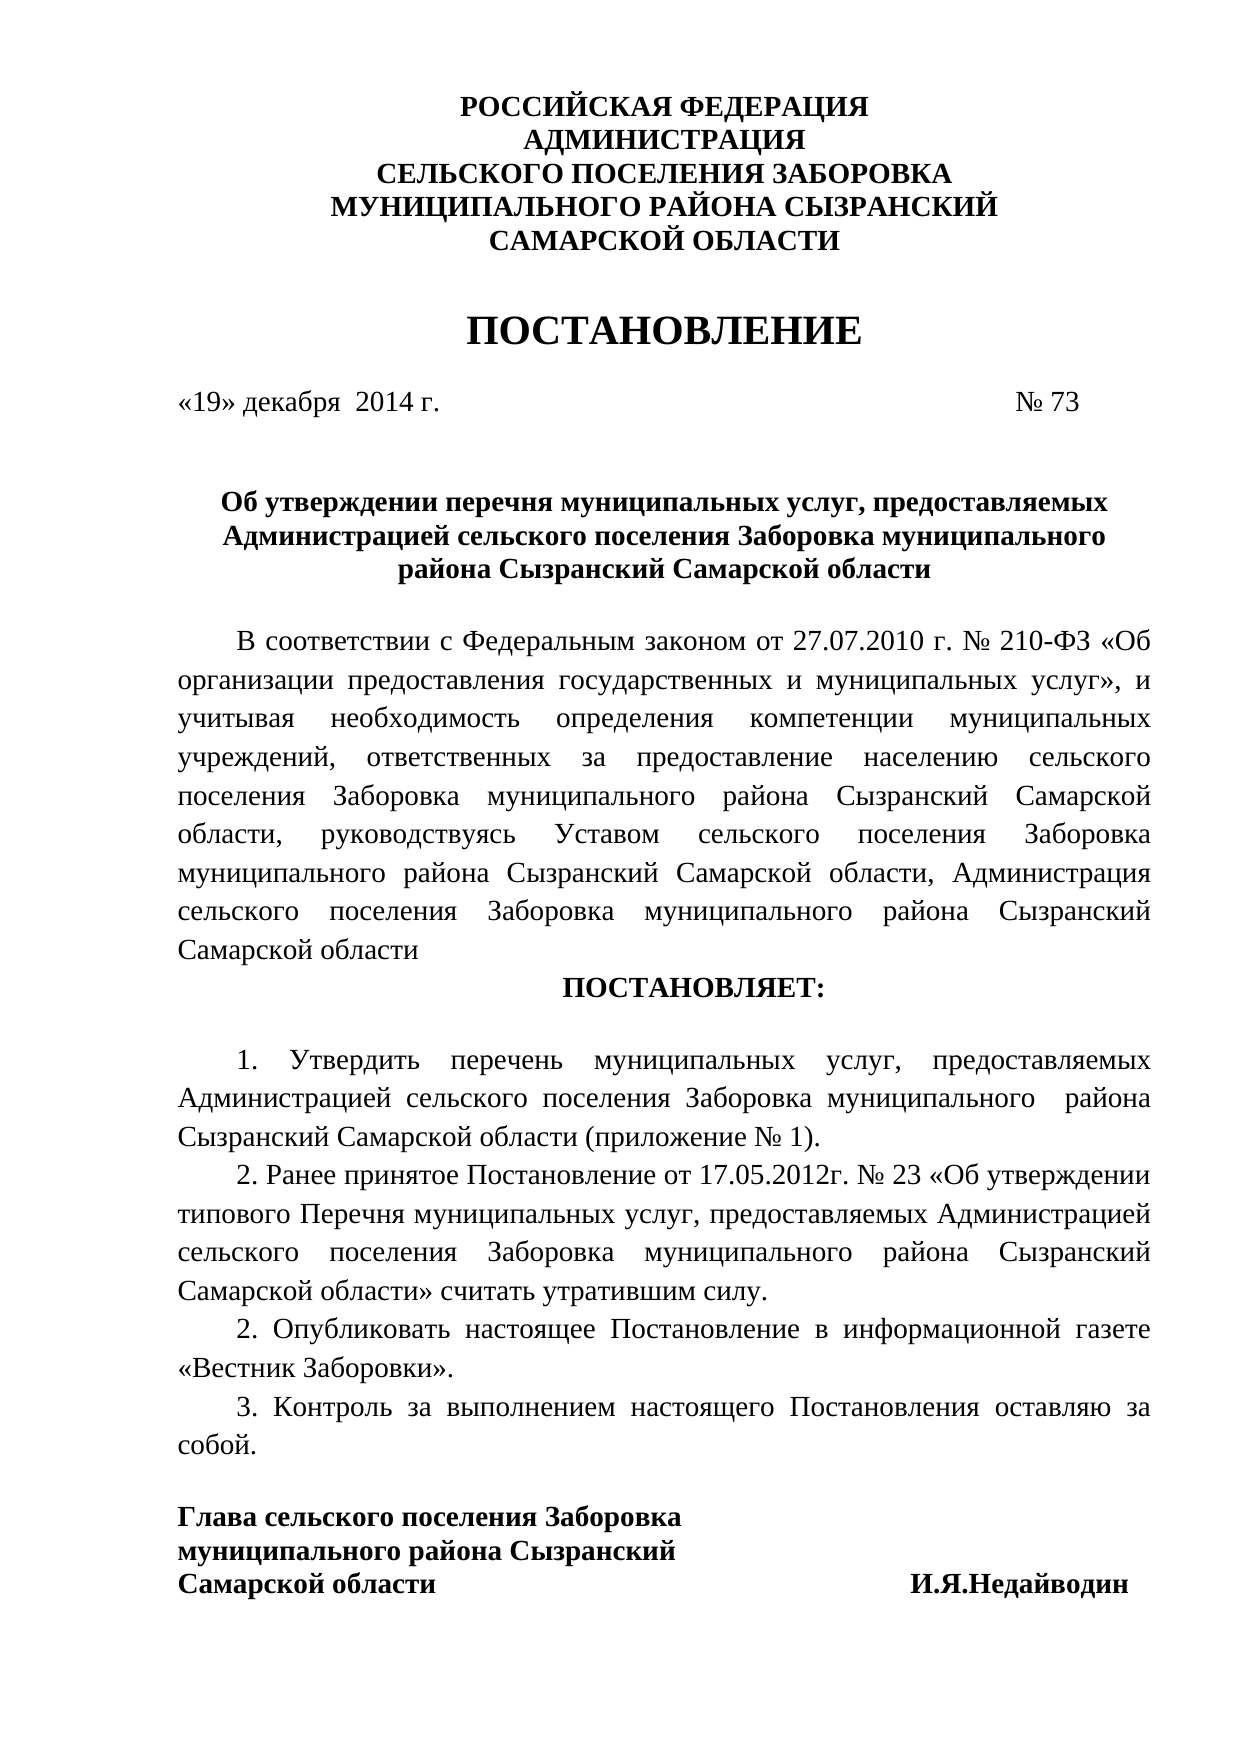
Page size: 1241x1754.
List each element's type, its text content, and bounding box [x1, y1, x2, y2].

text В соответствии с Федеральным законом от 27.07.2010 г. № 210-ФЗ «Об организации предоставления государственных и муниципальных услуг», и учитывая необходимость определения компетенции муниципальных учреждений, ответственных за предоставление населению сельского поселения Заборовка муниципального района Сызранский Самарской области, руководствуясь Уставом сельского поселения Заборовка муниципального района Сызранский Самарской области, Администрация сельского поселения Заборовка муниципального района Сызранский Самарской области [177, 623, 1152, 965]
text СЕЛЬСКОГО ПОСЕЛЕНИЯ ЗАБОРОВКА [177, 156, 1152, 189]
text Самарской области [177, 223, 1152, 256]
text Самарской области И.Я.Недайводин [177, 1566, 1152, 1600]
text РОССИЙСКАЯ ФЕДЕРАЦИЯ [177, 89, 1152, 122]
text мУНИЦИПАЛЬНОГо района СЫЗРАНСКИЙ [177, 189, 1152, 223]
text 3. Контроль за выполнением настоящего Постановления оставляю за собой. [177, 1389, 1152, 1461]
subtitle ПОСТАНОВЛЕНИЕ [177, 305, 1152, 353]
text Глава сельского поселения Заборовка [177, 1499, 1152, 1533]
text АДМИНИСТРАЦИЯ [177, 122, 1152, 156]
text Об утверждении перечня муниципальных услуг, предоставляемых Администрацией сельского поселения Заборовка муниципального района Сызранский Самарской области [177, 484, 1152, 585]
text муниципального района Сызранский [177, 1533, 1152, 1566]
text ПОСТАНОВЛЯЕТ: [177, 970, 1152, 1004]
text «19» декабря 2014 г. № 73 [177, 384, 1152, 417]
text 2. Ранее принятое Постановление от 17.05.2012г. № 23 «Об утверждении типового Перечня муниципальных услуг, предоставляемых Администрацией сельского поселения Заборовка муниципального района Сызранский Самарской области» считать утратившим силу. [177, 1157, 1152, 1307]
text 2. Опубликовать настоящее Постановление в информационной газете «Вестник Заборовки». [177, 1312, 1152, 1384]
text 1. Утвердить перечень муниципальных услуг, предоставляемых Администрацией сельского поселения Заборовка муниципального района Сызранский Самарской области (приложение № 1). [177, 1042, 1152, 1152]
